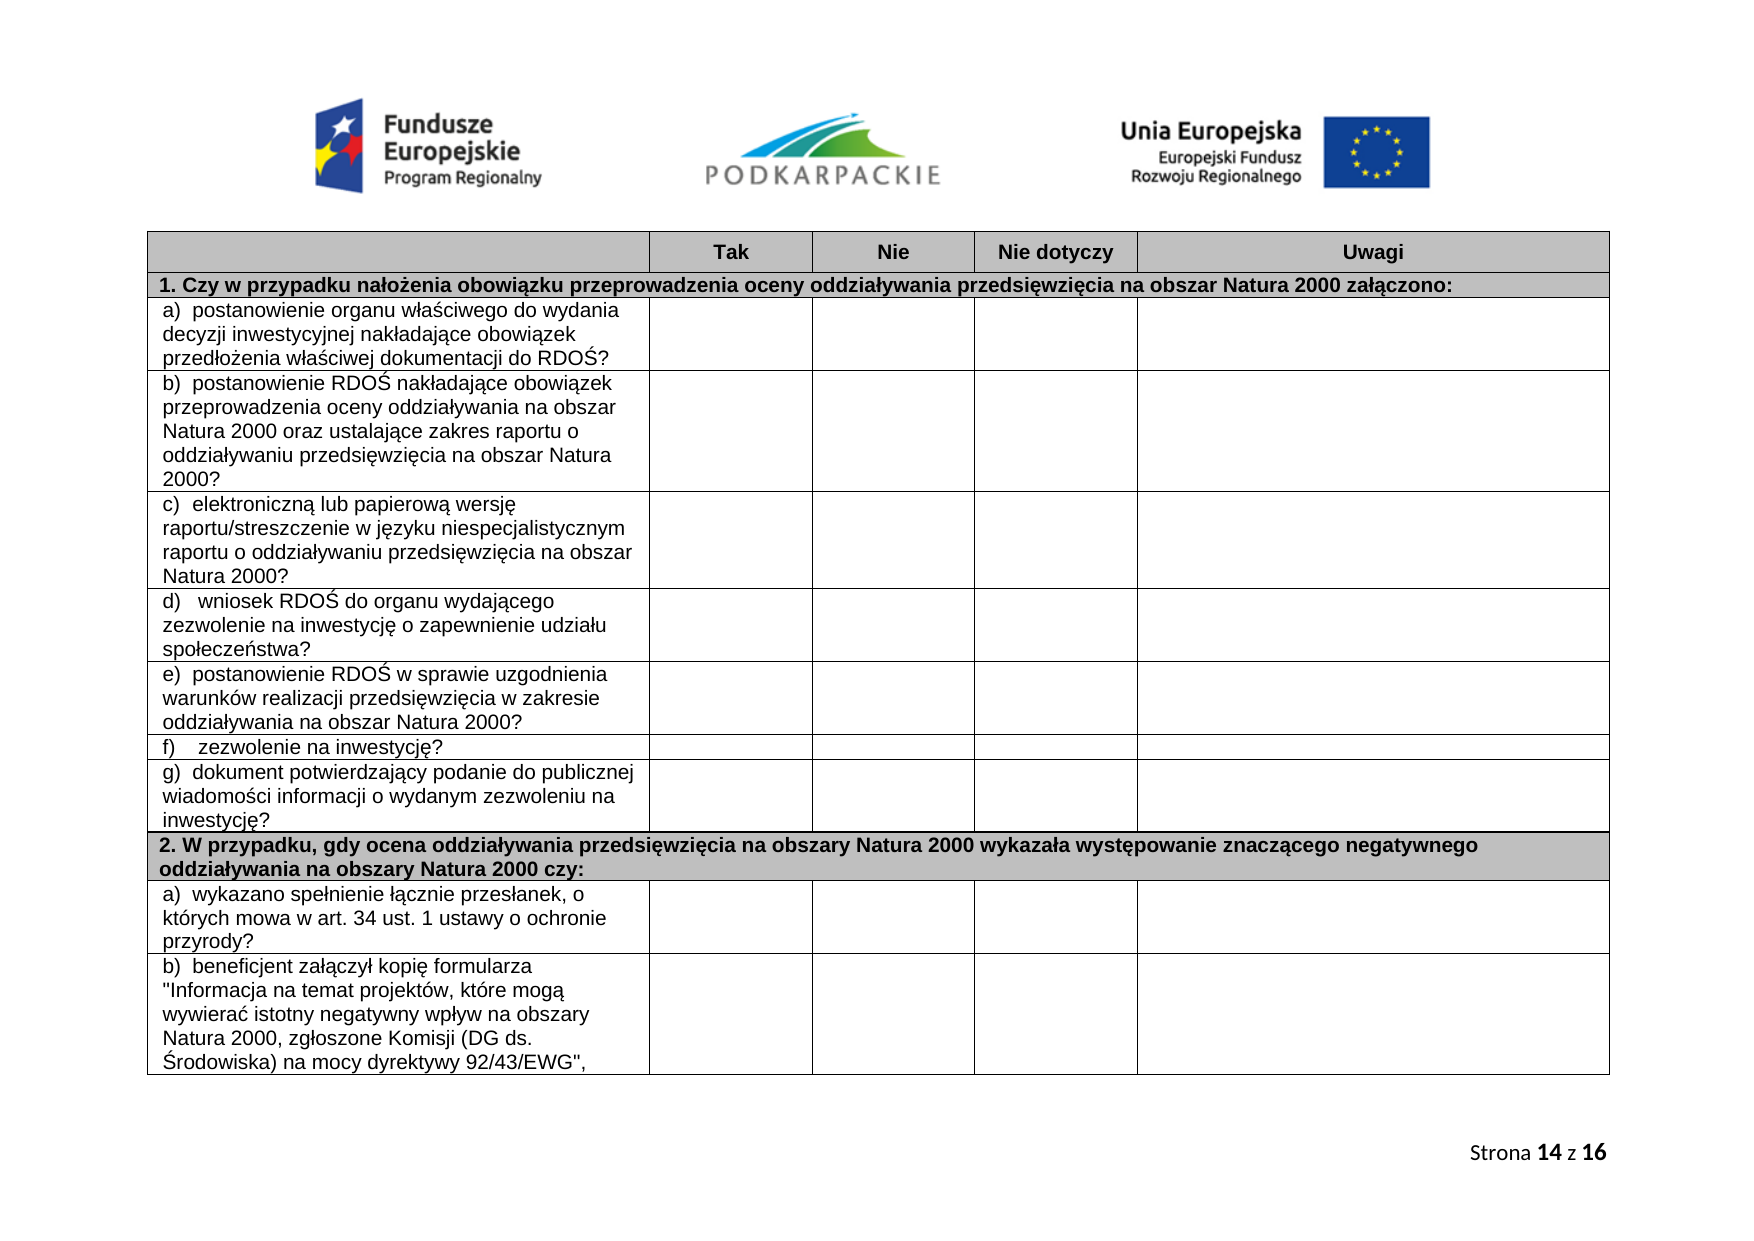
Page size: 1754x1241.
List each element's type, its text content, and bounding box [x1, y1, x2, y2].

table_cell [975, 298, 1137, 370]
table_cell [813, 954, 974, 1074]
table_cell [650, 760, 812, 831]
table_cell postanowienie organu właściwego do wydania decyzji inwestycyjnej nakładające obowiązek przedłożenia właściwej dokumentacji do RDOŚ? [148, 298, 649, 370]
table_cell [1138, 371, 1609, 491]
table_cell [1138, 954, 1609, 1074]
table_cell [1138, 881, 1609, 953]
table_cell [148, 232, 649, 272]
table_cell Nie dotyczy [975, 232, 1137, 272]
table_cell [975, 881, 1137, 953]
table_cell [650, 589, 812, 661]
table_cell [813, 298, 974, 370]
table_cell [1138, 492, 1609, 588]
table_cell [813, 492, 974, 588]
table_cell [975, 735, 1137, 758]
table_cell [650, 881, 812, 953]
table_cell Nie [813, 232, 974, 272]
table_cell [975, 492, 1137, 588]
table_cell [975, 954, 1137, 1074]
table_cell [1138, 298, 1609, 370]
table_cell wykazano spełnienie łącznie przesłanek, o których mowa w art. 34 ust. 1 ustawy o ochronie przyrody? [148, 881, 649, 953]
table_cell [650, 954, 812, 1074]
table_cell [1138, 735, 1609, 758]
table_cell [1138, 662, 1609, 733]
table_cell [813, 589, 974, 661]
table_cell zezwolenie na inwestycję? [148, 735, 649, 758]
table_cell Tak [650, 232, 812, 272]
table_cell [650, 735, 812, 758]
table_cell [650, 492, 812, 588]
table_cell postanowienie RDOŚ w sprawie uzgodnienia warunków realizacji przedsięwzięcia w zakresie oddziaływania na obszar Natura 2000? [148, 662, 649, 733]
table_cell [650, 371, 812, 491]
table_cell [650, 298, 812, 370]
table_cell [650, 662, 812, 733]
table_cell [813, 881, 974, 953]
table_cell [813, 760, 974, 831]
table_cell dokument potwierdzający podanie do publicznej wiadomości informacji o wydanym zezwoleniu na inwestycję? [148, 760, 649, 831]
table_cell [813, 371, 974, 491]
table_cell elektroniczną lub papierową wersję raportu/streszczenie w języku niespecjalistycznym raportu o oddziaływaniu przedsięwzięcia na obszar Natura 2000? [148, 492, 649, 588]
table_cell [975, 662, 1137, 733]
table_cell 2. W przypadku, gdy ocena oddziaływania przedsięwzięcia na obszary Natura 2000 wykazała występowanie znaczącego negatywnego oddziaływania na obszary Natura 2000 czy: [148, 833, 1609, 880]
table_cell [975, 371, 1137, 491]
table_cell [1138, 760, 1609, 831]
table_cell Uwagi [1138, 232, 1609, 272]
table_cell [148, 954, 649, 1074]
table_cell 1. Czy w przypadku nałożenia obowiązku przeprowadzenia oceny oddziaływania przedsięwzięcia na obszar Natura 2000 załączono: [148, 273, 1609, 297]
table_cell [975, 760, 1137, 831]
table_cell [1138, 589, 1609, 661]
table_cell [975, 589, 1137, 661]
table_cell postanowienie RDOŚ nakładające obowiązek przeprowadzenia oceny oddziaływania na obszar Natura 2000 oraz ustalające zakres raportu o oddziaływaniu przedsięwzięcia na obszar Natura 2000? [148, 371, 649, 491]
table_cell [813, 662, 974, 733]
table_cell wniosek RDOŚ do organu wydającego zezwolenie na inwestycję o zapewnienie udziału społeczeństwa? [148, 589, 649, 661]
table_cell [813, 735, 974, 758]
